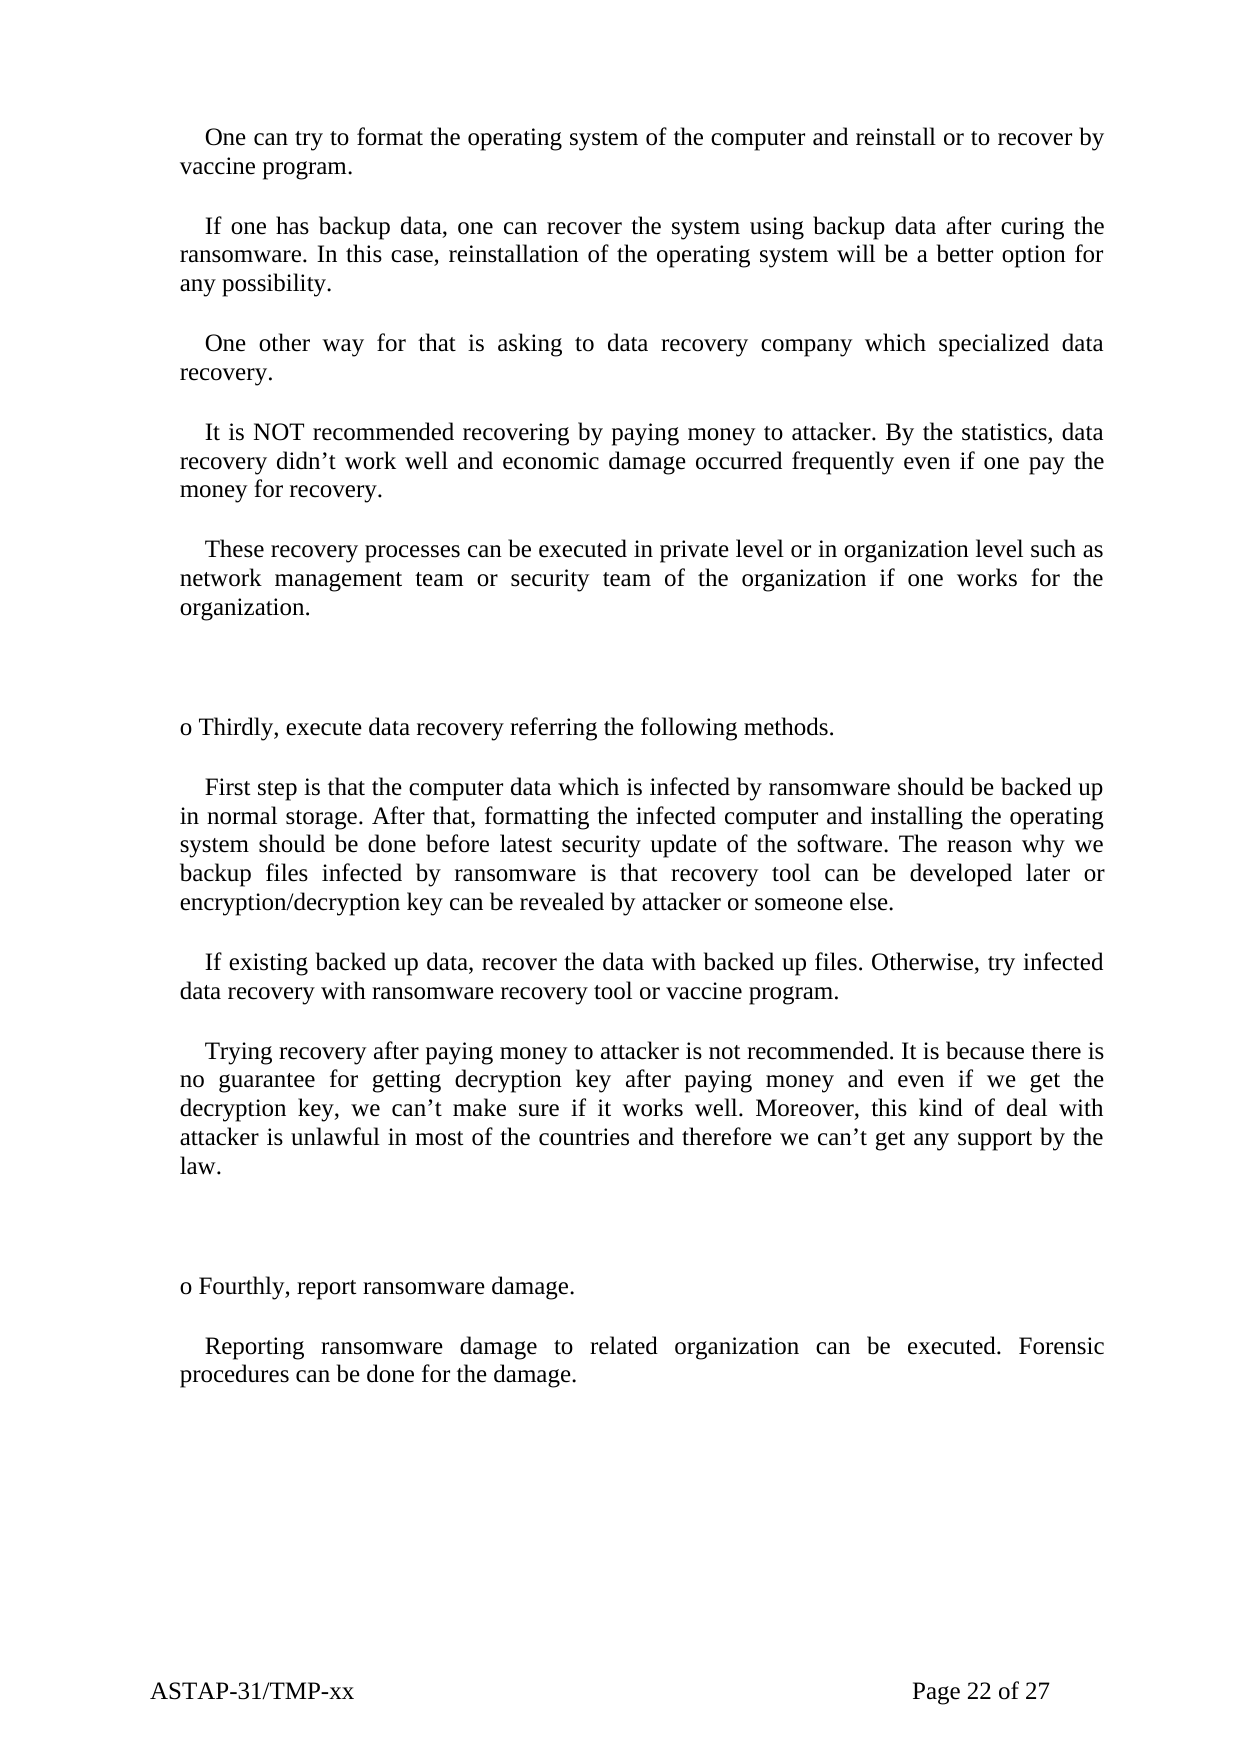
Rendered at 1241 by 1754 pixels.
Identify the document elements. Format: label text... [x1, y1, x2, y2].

text One can try to format the operating system of the computer and reinstall or to recover by vaccine program. [171, 120, 1113, 179]
text o Fourthly, report ransomware damage. [171, 1269, 1113, 1299]
text One other way for that is asking to data recovery company which specialized data recovery. [171, 326, 1113, 386]
text o Thirdly, execute data recovery referring the following methods. [171, 710, 1113, 741]
text These recovery processes can be executed in private level or in organization level such as network management team or security team of the organization if one works for the organization. [171, 532, 1113, 621]
text If existing backed up data, recover the data with backed up files. Otherwise, try infected data recovery with ransomware recovery tool or vaccine program. [171, 945, 1113, 1004]
text Trying recovery after paying money to attacker is not recommended. It is because there is no guarantee for getting decryption key after paying money and even if we get the decryption key, we can’t make sure if it works well. Moreover, this kind of deal with attacker is unlawful in most of the countries and therefore we can’t get any support by the law. [171, 1034, 1113, 1179]
text Reporting ransomware damage to related organization can be executed. Forensic procedures can be done for the damage. [171, 1329, 1113, 1390]
text It is NOT recommended recovering by paying money to attacker. By the statistics, data recovery didn’t work well and economic damage occurred frequently even if one pay the money for recovery. [171, 415, 1113, 503]
text First step is that the computer data which is infected by ransomware should be backed up in normal storage. After that, formatting the infected computer and installing the operating system should be done before latest security update of the software. The reason why we backup files infected by ransomware is that recovery tool can be developed later or encryption/decryption key can be revealed by attacker or someone else. [171, 770, 1113, 916]
text If one has backup data, one can recover the system using backup data after curing the ransomware. In this case, reinstallation of the operating system will be a better option for any possibility. [171, 209, 1113, 297]
